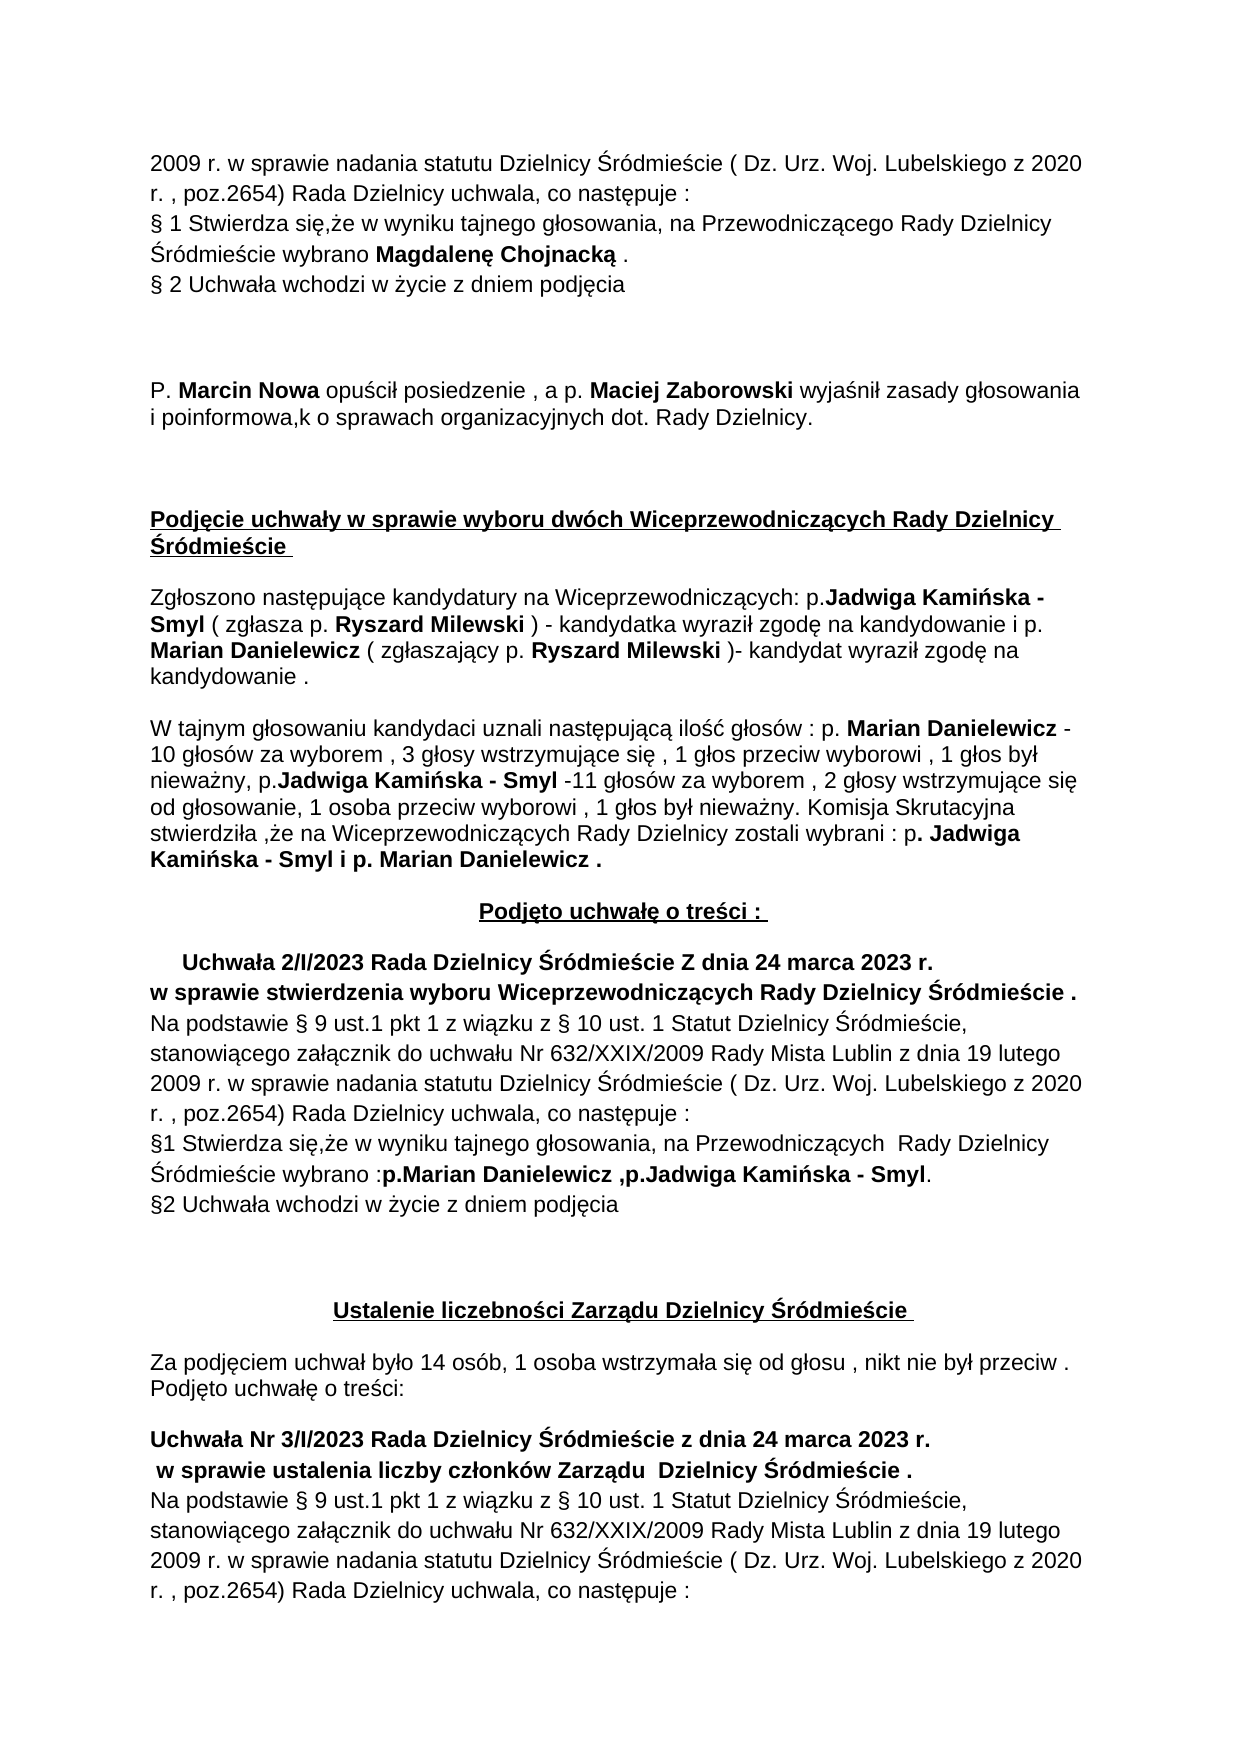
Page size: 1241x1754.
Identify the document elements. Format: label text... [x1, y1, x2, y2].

text § 1 Stwierdza się,że w wyniku tajnego głosowania, na Przewodniczącego Rady Dzielnicy Śródmieście wybrano Magdalenę Chojnacką . [150, 210, 1090, 267]
text w sprawie stwierdzenia wyboru Wiceprzewodniczących Rady Dzielnicy Śródmieście . [150, 979, 1090, 1006]
text Uchwała Nr 3/I/2023 Rada Dzielnicy Śródmieście z dnia 24 marca 2023 r. [150, 1426, 1090, 1453]
text Ustalenie liczebności Zarządu Dzielnicy Śródmieście [150, 1297, 1090, 1324]
text w sprawie ustalenia liczby członków Zarządu Dzielnicy Śródmieście . [150, 1457, 1090, 1483]
text Za podjęciem uchwał było 14 osób, 1 osoba wstrzymała się od głosu , nikt nie był przeciw . Podjęto uchwałę o treści: [150, 1349, 1090, 1401]
text § 2 Uchwała wchodzi w życie z dniem podjęcia [150, 271, 1090, 297]
text §2 Uchwała wchodzi w życie z dniem podjęcia [150, 1191, 1090, 1217]
text Uchwała 2/I/2023 Rada Dzielnicy Śródmieście Z dnia 24 marca 2023 r. [150, 949, 1090, 975]
text Zgłoszono następujące kandydatury na Wiceprzewodniczących: p.Jadwiga Kamińska - Smyl ( zgłasza p. Ryszard Milewski ) - kandydatka wyraził zgodę na kandydowanie i p. Marian Danielewicz ( zgłaszający p. Ryszard Milewski )- kandydat wyraził zgodę na kandydowanie . [150, 584, 1090, 689]
text W tajnym głosowaniu kandydaci uznali następującą ilość głosów : p. Marian Danielewicz - 10 głosów za wyborem , 3 głosy wstrzymujące się , 1 głos przeciw wyborowi , 1 głos był nieważny, p.Jadwiga Kamińska - Smyl -11 głosów za wyborem , 2 głosy wstrzymujące się od głosowanie, 1 osoba przeciw wyborowi , 1 głos był nieważny. Komisja Skrutacyjna stwierdziła ,że na Wiceprzewodniczących Rady Dzielnicy zostali wybrani : p. Jadwiga Kamińska - Smyl i p. Marian Danielewicz . [150, 714, 1090, 873]
text §1 Stwierdza się,że w wyniku tajnego głosowania, na Przewodniczących Rady Dzielnicy Śródmieście wybrano :p.Marian Danielewicz ,p.Jadwiga Kamińska - Smyl. [150, 1130, 1090, 1187]
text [150, 150, 1090, 207]
text Podjęcie uchwały w sprawie wyboru dwóch Wiceprzewodniczących Rady Dzielnicy Śródmieście [150, 506, 1090, 559]
text Podjęto uchwałę o treści : [150, 898, 1090, 924]
text P. Marcin Nowa opuścił posiedzenie , a p. Maciej Zaborowski wyjaśnił zasady głosowania i poinformowa,k o sprawach organizacyjnych dot. Rady Dzielnicy. [150, 377, 1090, 430]
